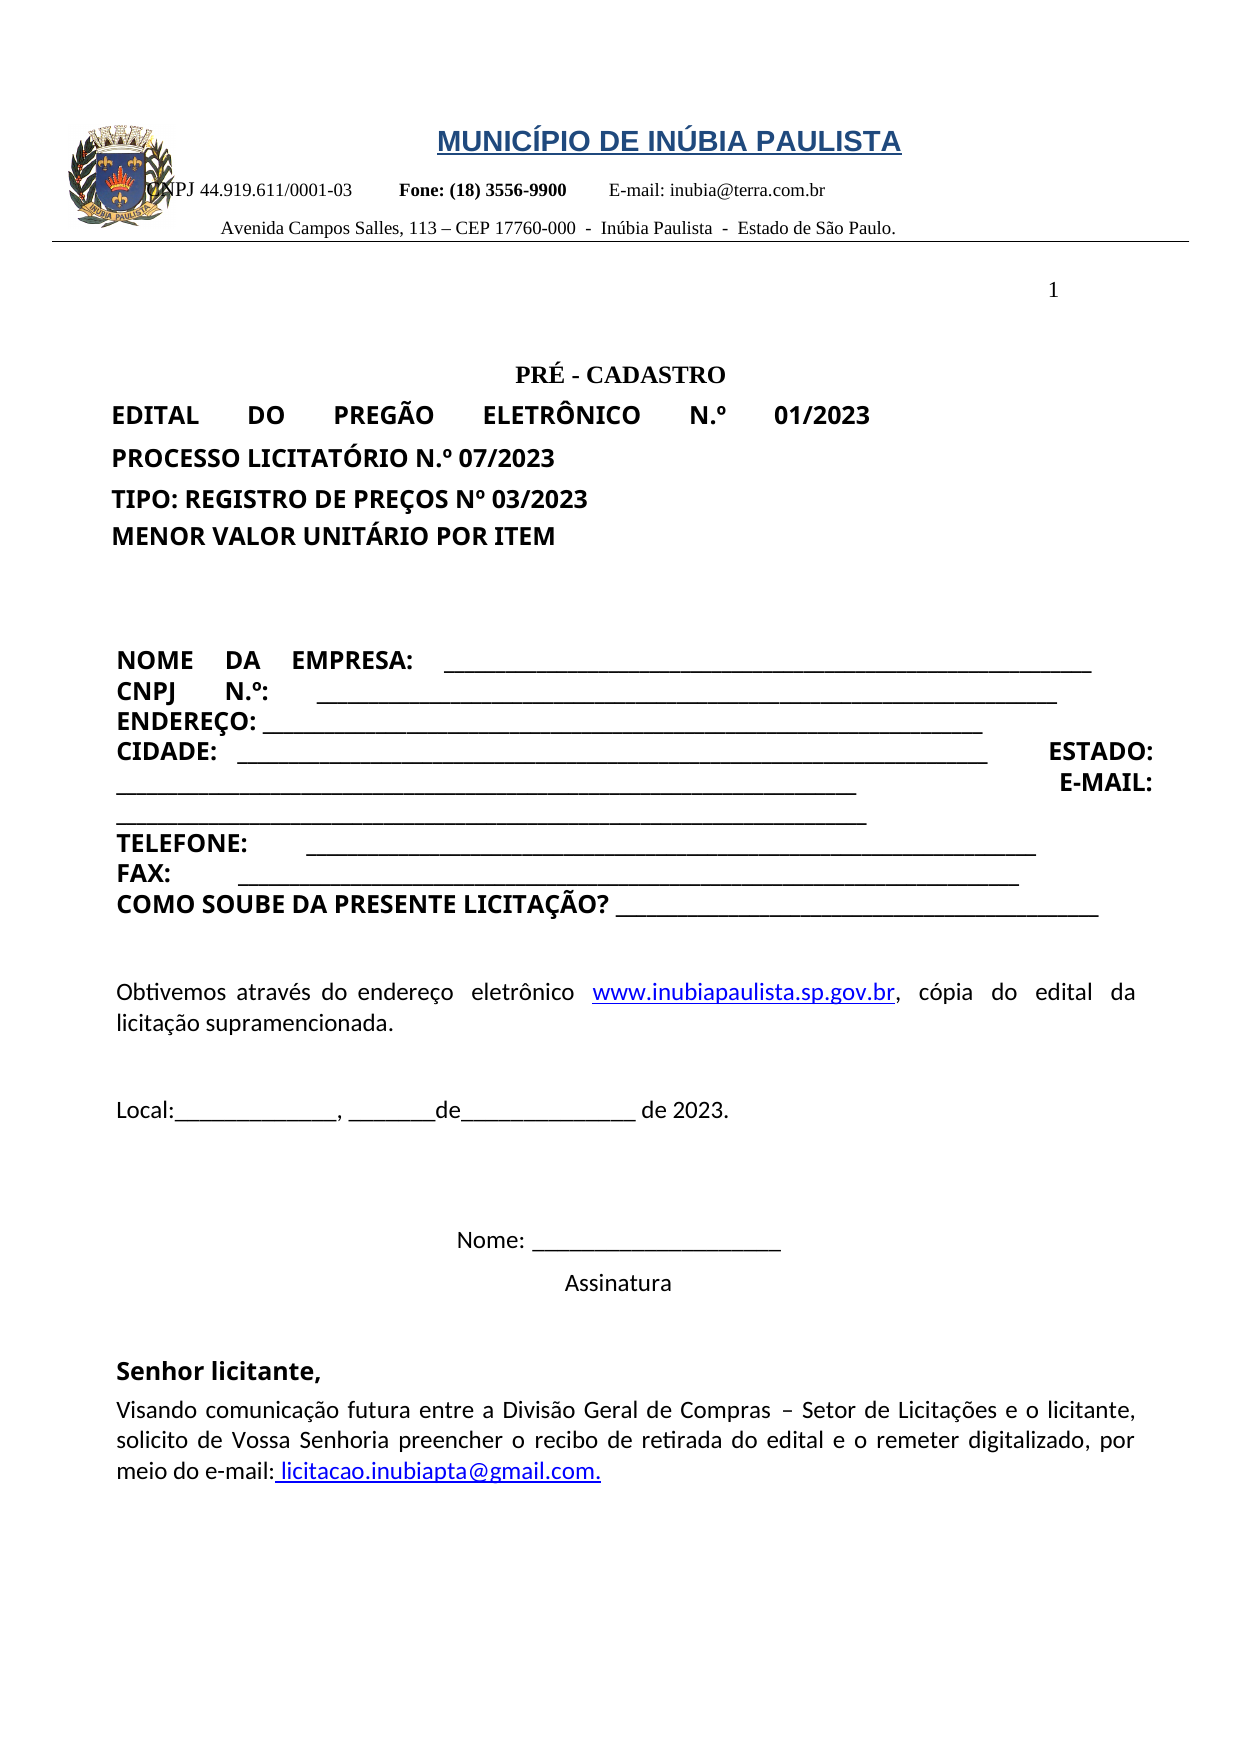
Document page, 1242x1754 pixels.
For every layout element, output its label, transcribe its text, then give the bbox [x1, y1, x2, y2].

text PRÉ - CADASTRO [52, 360, 1189, 389]
text MENOR VALOR UNITÁRIO POR ITEM [111, 526, 1189, 551]
text Obtivemos através do endereço eletrônico www.inubiapaulista.sp.gov.br, cópia do edital da licitação supramencionada. [116, 976, 1136, 1037]
text Senhor licitante, [116, 1361, 1189, 1386]
text EDITAL DO PREGÃO ELETRÔNICO N.º 01/2023 PROCESSO LICITATÓRIO N.º 07/2023 [111, 390, 871, 476]
text Visando comunicação futura entre a Divisão Geral de Compras – Setor de Licitações e o licitante, solicito de Vossa Senhoria preencher o recibo de retirada do edital e o remeter digitalizado, por meio do e-mail: licitacao.inubiapta@gmail.com. [116, 1394, 1136, 1485]
text CIDADE: _________________________________________________________________________ ESTADO: ________________________________________________________________________ E-MAIL: _________________________________________________________________________ TELEFONE: _______________________________________________________________________ FAX: ____________________________________________________________________________ COMO SOUBE DA PRESENTE LICITAÇÃO? _______________________________________________ [116, 736, 1153, 919]
text Local:_____________, _______de______________ de 2023. [116, 1098, 1189, 1123]
text TIPO: REGISTRO DE PREÇOS Nº 03/2023 [111, 488, 1189, 513]
picture [68, 124, 176, 229]
text NOME DA EMPRESA: _______________________________________________________________ CNPJ N.º: ________________________________________________________________________ ENDEREÇO: ______________________________________________________________________ [116, 645, 1153, 736]
text Nome: ____________________ Assinatura [457, 1214, 796, 1299]
